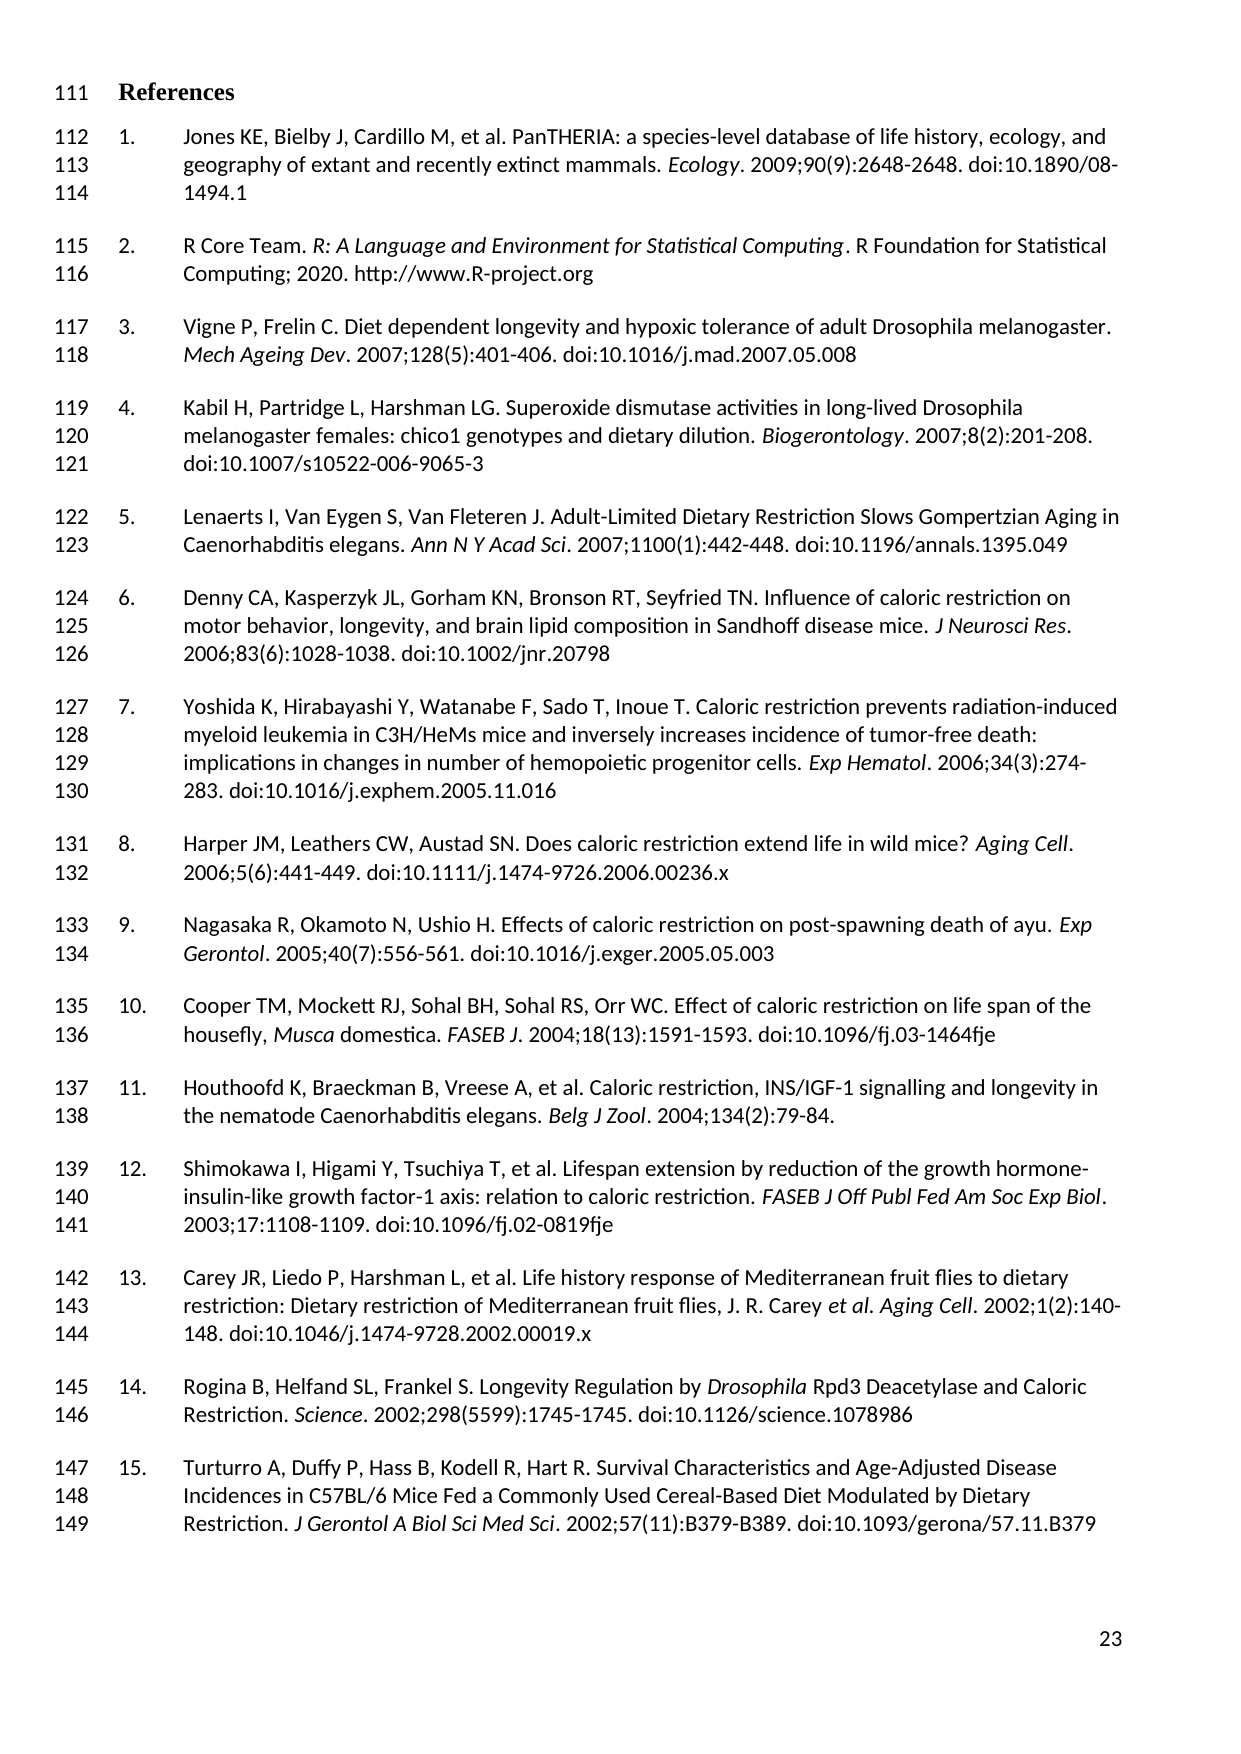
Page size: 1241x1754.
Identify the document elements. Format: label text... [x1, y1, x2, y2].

text 15. Turturro A, Duffy P, Hass B, Kodell R, Hart R. Survival Characteristics and Age-Adjusted Disease Incidences in C57BL/6 Mice Fed a Commonly Used Cereal-Based Diet Modulated by Dietary Restriction. J Gerontol A Biol Sci Med Sci. 2002;57(11):B379-B389. doi:10.1093/gerona/57.11.B379 [118, 1453, 1122, 1537]
text References [118, 77, 1122, 106]
text 8. Harper JM, Leathers CW, Austad SN. Does caloric restriction extend life in wild mice? Aging Cell. 2006;5(6):441-449. doi:10.1111/j.1474-9726.2006.00236.x [118, 829, 1122, 886]
text 7. Yoshida K, Hirabayashi Y, Watanabe F, Sado T, Inoue T. Caloric restriction prevents radiation-induced myeloid leukemia in C3H/HeMs mice and inversely increases incidence of tumor-free death: implications in changes in number of hemopoietic progenitor cells. Exp Hematol. 2006;34(3):274-283. doi:10.1016/j.exphem.2005.11.016 [118, 692, 1122, 804]
text 3. Vigne P, Frelin C. Diet dependent longevity and hypoxic tolerance of adult Drosophila melanogaster. Mech Ageing Dev. 2007;128(5):401-406. doi:10.1016/j.mad.2007.05.008 [118, 312, 1122, 368]
text 11. Houthoofd K, Braeckman B, Vreese A, et al. Caloric restriction, INS/IGF-1 signalling and longevity in the nematode Caenorhabditis elegans. Belg J Zool. 2004;134(2):79-84. [118, 1073, 1122, 1129]
text 9. Nagasaka R, Okamoto N, Ushio H. Effects of caloric restriction on post-spawning death of ayu. Exp Gerontol. 2005;40(7):556-561. doi:10.1016/j.exger.2005.05.003 [118, 911, 1122, 967]
text 1. Jones KE, Bielby J, Cardillo M, et al. PanTHERIA: a species-level database of life history, ecology, and geography of extant and recently extinct mammals. Ecology. 2009;90(9):2648-2648. doi:10.1890/08-1494.1 [118, 122, 1122, 206]
text 10. Cooper TM, Mockett RJ, Sohal BH, Sohal RS, Orr WC. Effect of caloric restriction on life span of the housefly, Musca domestica. FASEB J. 2004;18(13):1591-1593. doi:10.1096/fj.03-1464fje [118, 992, 1122, 1048]
text 14. Rogina B, Helfand SL, Frankel S. Longevity Regulation by Drosophila Rpd3 Deacetylase and Caloric Restriction. Science. 2002;298(5599):1745-1745. doi:10.1126/science.1078986 [118, 1372, 1122, 1428]
text 4. Kabil H, Partridge L, Harshman LG. Superoxide dismutase activities in long-lived Drosophila melanogaster females: chico1 genotypes and dietary dilution. Biogerontology. 2007;8(2):201-208. doi:10.1007/s10522-006-9065-3 [118, 393, 1122, 477]
text 12. Shimokawa I, Higami Y, Tsuchiya T, et al. Lifespan extension by reduction of the growth hormone-insulin-like growth factor-1 axis: relation to caloric restriction. FASEB J Off Publ Fed Am Soc Exp Biol. 2003;17:1108-1109. doi:10.1096/fj.02-0819fje [118, 1154, 1122, 1238]
text 13. Carey JR, Liedo P, Harshman L, et al. Life history response of Mediterranean fruit flies to dietary restriction: Dietary restriction of Mediterranean fruit flies, J. R. Carey et al. Aging Cell. 2002;1(2):140-148. doi:10.1046/j.1474-9728.2002.00019.x [118, 1263, 1122, 1347]
text 6. Denny CA, Kasperzyk JL, Gorham KN, Bronson RT, Seyfried TN. Influence of caloric restriction on motor behavior, longevity, and brain lipid composition in Sandhoff disease mice. J Neurosci Res. 2006;83(6):1028-1038. doi:10.1002/jnr.20798 [118, 583, 1122, 667]
text 2. R Core Team. R: A Language and Environment for Statistical Computing. R Foundation for Statistical Computing; 2020. http://www.R-project.org [118, 231, 1122, 287]
text 5. Lenaerts I, Van Eygen S, Van Fleteren J. Adult-Limited Dietary Restriction Slows Gompertzian Aging in Caenorhabditis elegans. Ann N Y Acad Sci. 2007;1100(1):442-448. doi:10.1196/annals.1395.049 [118, 502, 1122, 558]
